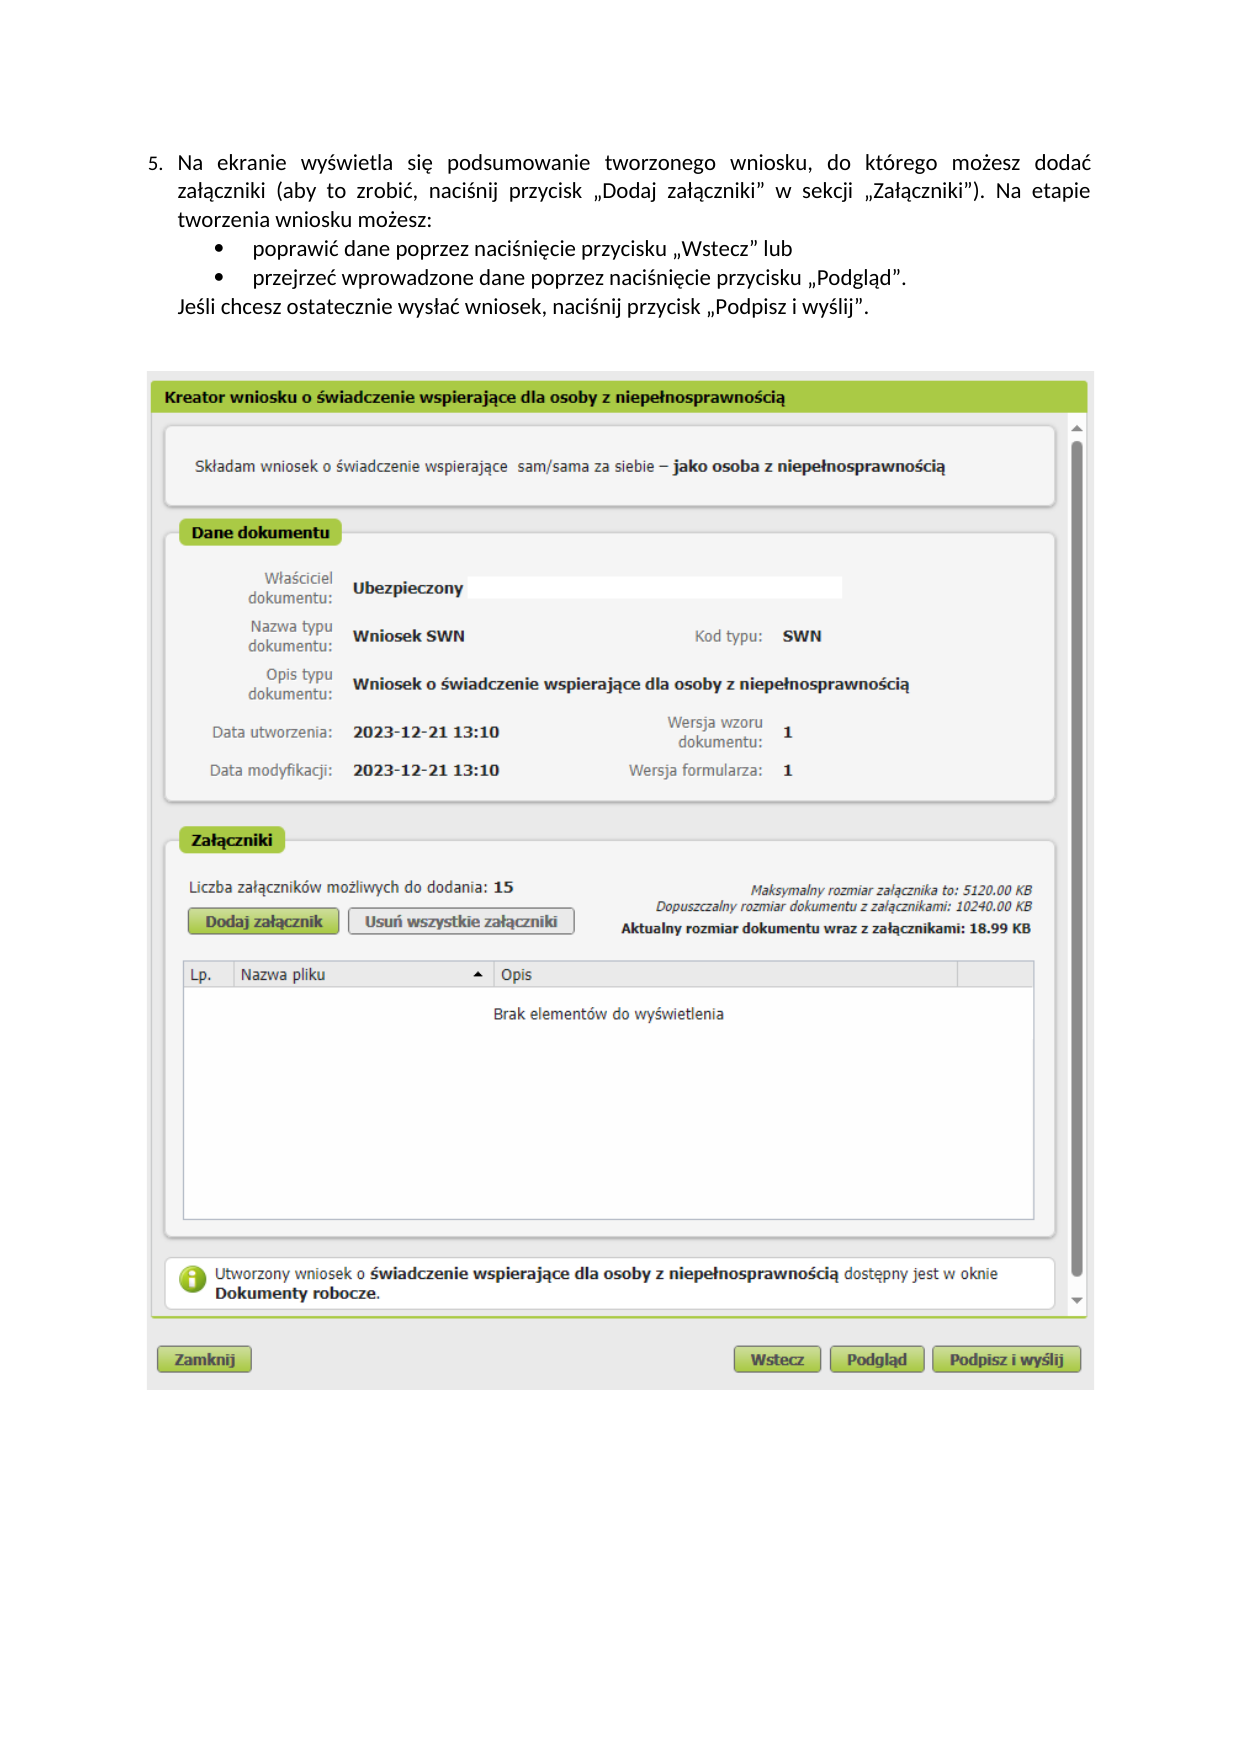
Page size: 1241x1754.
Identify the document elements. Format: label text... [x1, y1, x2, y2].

list poprawić dane poprzez naciśnięcie przycisku „Wstecz” lub [215, 234, 1093, 262]
text Jeśli chcesz ostatecznie wysłać wniosek, naciśnij przycisk „Podpisz i wyślij”. [177, 292, 1093, 320]
picture [146, 371, 1095, 1390]
list przejrzeć wprowadzone dane poprzez naciśnięcie przycisku „Podgląd”. [215, 263, 1093, 291]
list Na ekranie wyświetla się podsumowanie tworzonego wniosku, do którego możesz dodać załączniki (aby to zrobić, naciśnij przycisk „Dodaj załączniki” w sekcji „Załączniki”). Na etapie tworzenia wniosku możesz: [148, 148, 1093, 233]
